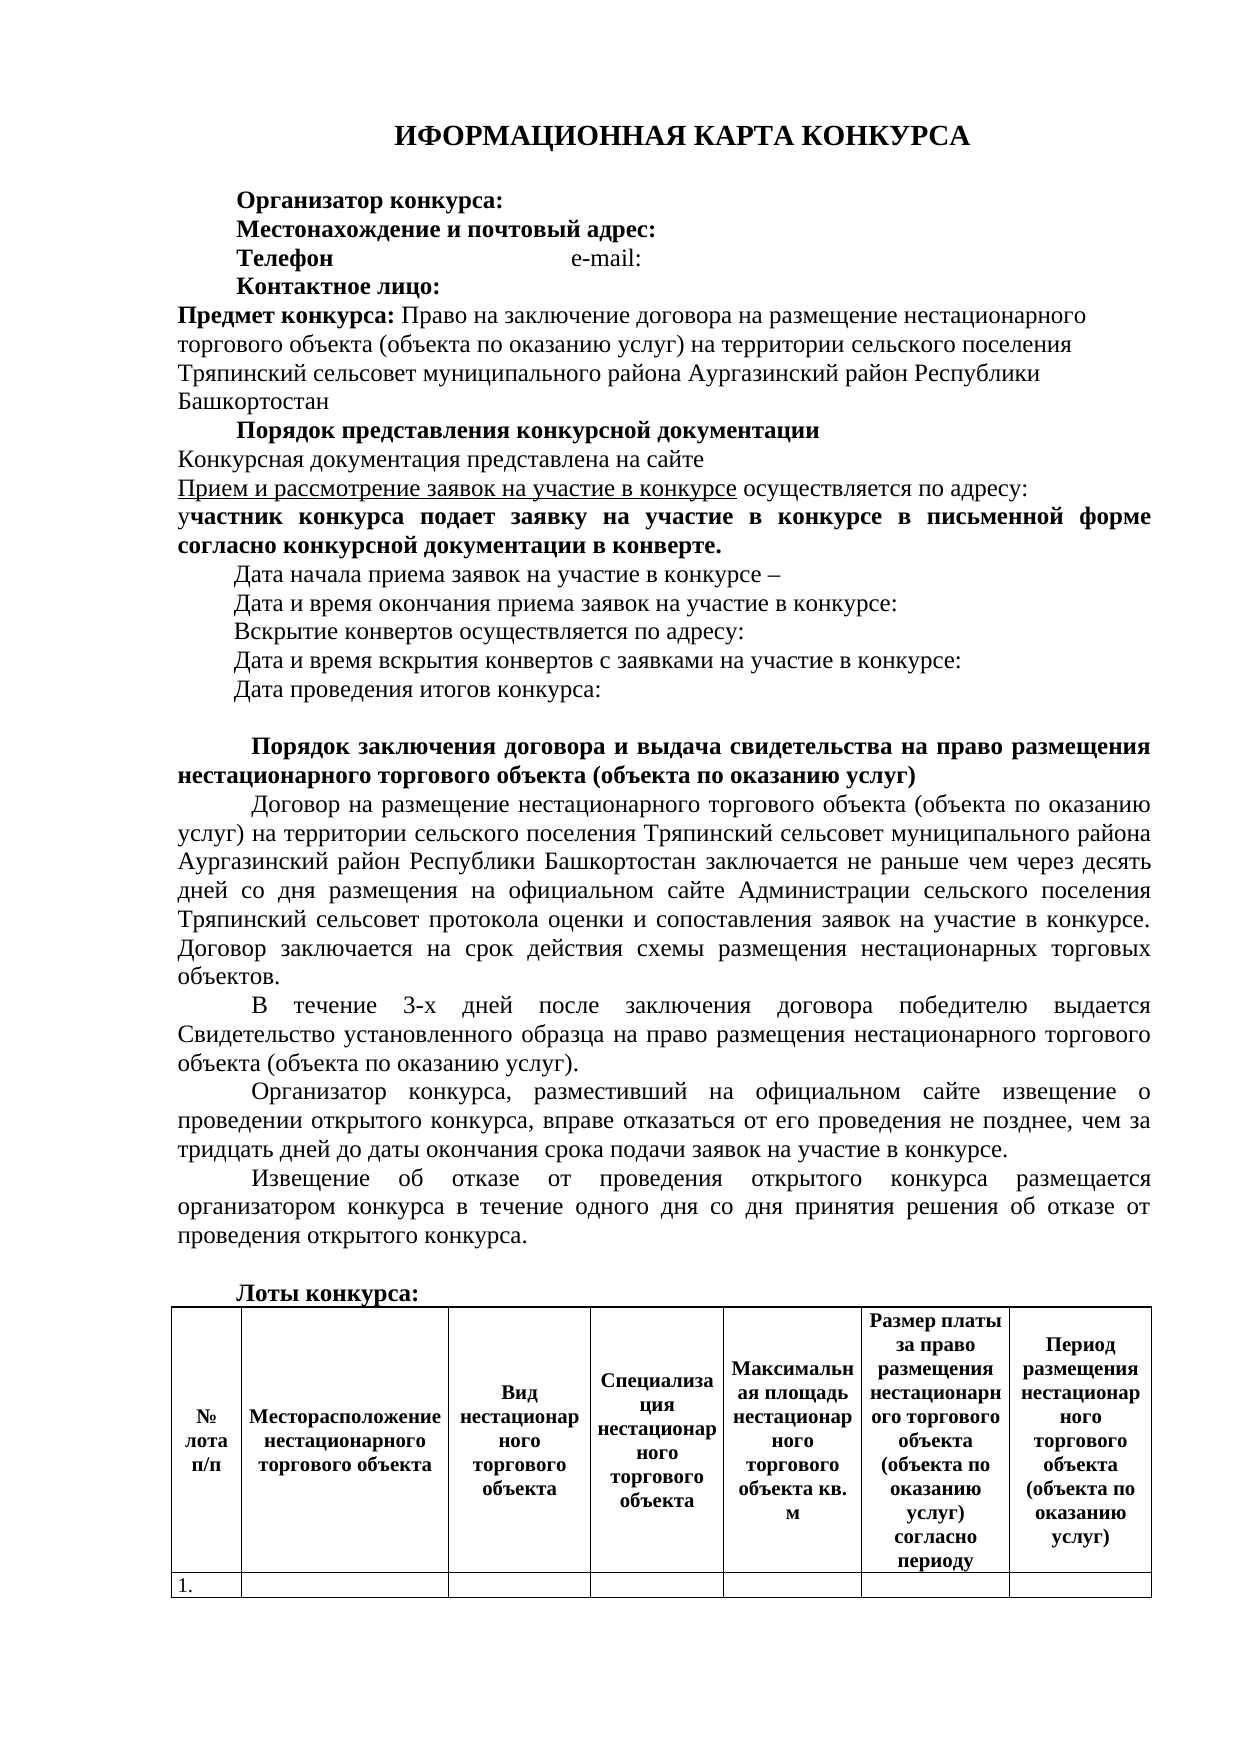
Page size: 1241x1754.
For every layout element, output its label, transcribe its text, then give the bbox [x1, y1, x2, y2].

text Телефон e-mail: [177, 243, 1152, 271]
text ИФОРМАЦИОННАЯ КАРТА КОНКУРСА [207, 118, 1152, 152]
table_header Месторасположение нестационарного торгового объекта [242, 1308, 448, 1572]
table_header Период размещения нестационарного торгового объекта (объекта по оказанию услуг) [1010, 1308, 1151, 1572]
text Дата и время окончания приема заявок на участие в конкурсе: [177, 588, 1152, 616]
text Дата начала приема заявок на участие в конкурсе – [177, 559, 1152, 588]
table_cell [242, 1573, 448, 1597]
text Порядок заключения договора и выдача свидетельства на право размещения нестационарного торгового объекта (объекта по оказанию услуг) [177, 731, 1152, 789]
text В течение 3-х дней после заключения договора победителю выдается Свидетельство установленного образца на право размещения нестационарного торгового объекта (объекта по оказанию услуг). [177, 990, 1152, 1076]
table_header Размер платы за право размещения нестационарного торгового объекта (объекта по оказанию услуг) согласно периоду [862, 1308, 1009, 1572]
text Договор на размещение нестационарного торгового объекта (объекта по оказанию услуг) на территории сельского поселения Тряпинский сельсовет муниципального района Аургазинский район Республики Башкортостан заключается не раньше чем через десять дней со дня размещения на официальном сайте Администрации сельского поселения Тряпинский сельсовет протокола оценки и сопоставления заявок на участие в конкурсе. Договор заключается на срок действия схемы размещения нестационарных торговых объектов. [177, 789, 1152, 990]
text Предмет конкурса: Право на заключение договора на размещение нестационарного торгового объекта (объекта по оказанию услуг) на территории сельского поселения Тряпинский сельсовет муниципального района Аургазинский район Республики Башкортостан [177, 300, 1152, 415]
text Дата и время вскрытия конвертов с заявками на участие в конкурсе: [177, 645, 1152, 674]
text Порядок представления конкурсной документации [177, 415, 1152, 444]
text Организатор конкурса: [177, 185, 1152, 214]
table_cell [724, 1573, 861, 1597]
text Лоты конкурса: [177, 1278, 1152, 1306]
table_cell [591, 1573, 723, 1597]
table_cell 1. [172, 1573, 241, 1597]
text Прием и рассмотрение заявок на участие в конкурсе осуществляется по адресу: [177, 473, 1152, 501]
table_cell [862, 1573, 1009, 1597]
table_cell [1010, 1573, 1151, 1597]
text Организатор конкурса, разместивший на официальном сайте извещение о проведении открытого конкурса, вправе отказаться от его проведения не позднее, чем за тридцать дней до даты окончания срока подачи заявок на участие в конкурсе. [177, 1076, 1152, 1163]
table_header Максимальная площадь нестационарного торгового объекта кв. м [724, 1308, 861, 1572]
text Контактное лицо: [177, 271, 1152, 300]
table_cell [449, 1573, 590, 1597]
table_header Вид нестационарного торгового объекта [449, 1308, 590, 1572]
text Дата проведения итогов конкурса: [177, 674, 1152, 703]
text Местонахождение и почтовый адрес: [177, 214, 1152, 243]
text Вскрытие конвертов осуществляется по адресу: [177, 616, 1152, 645]
text Конкурсная документация представлена на сайте [177, 444, 1152, 473]
text Извещение об отказе от проведения открытого конкурса размещается организатором конкурса в течение одного дня со дня принятия решения об отказе от проведения открытого конкурса. [177, 1163, 1152, 1249]
table_header Специализация нестационарного торгового объекта [591, 1308, 723, 1572]
text участник конкурса подает заявку на участие в конкурсе в письменной форме согласно конкурсной документации в конверте. [177, 501, 1152, 559]
table_header № лота п/п [172, 1308, 241, 1572]
